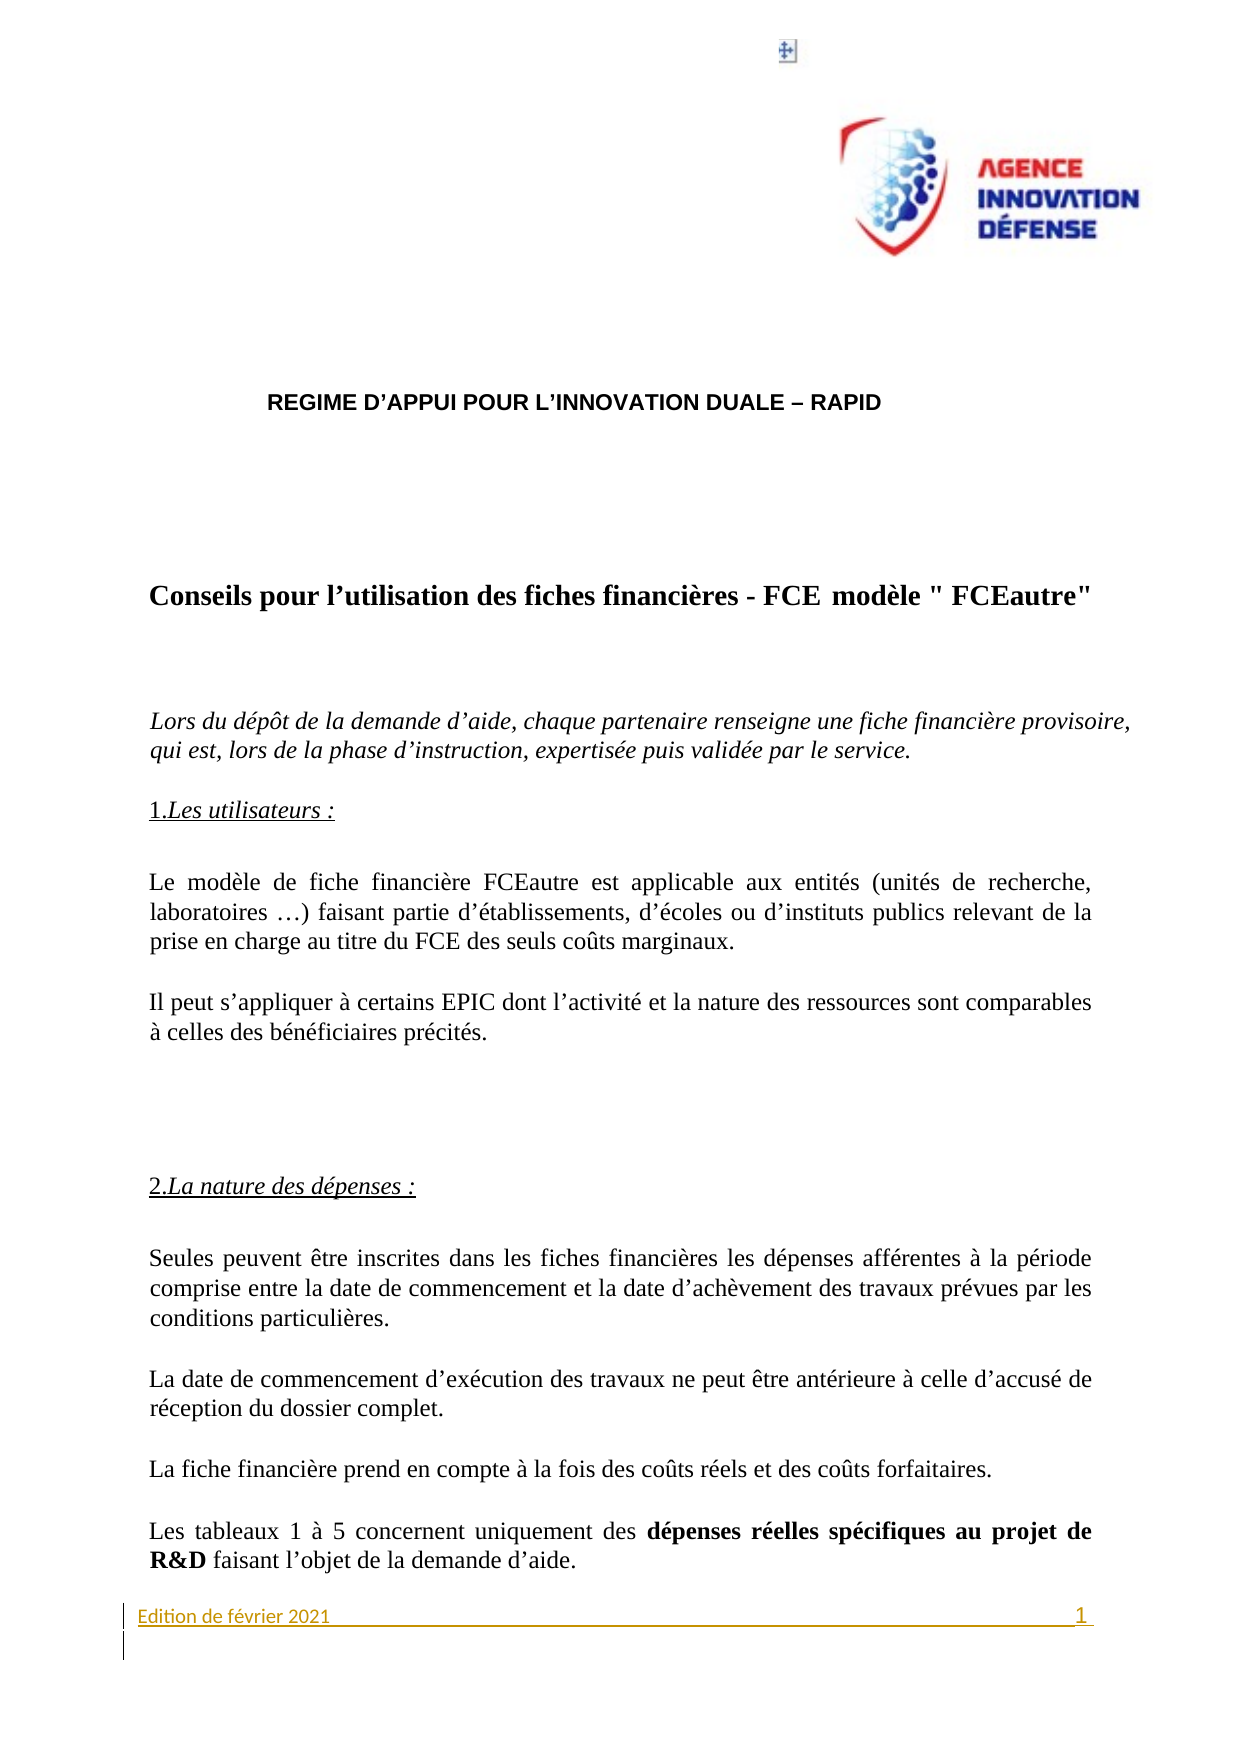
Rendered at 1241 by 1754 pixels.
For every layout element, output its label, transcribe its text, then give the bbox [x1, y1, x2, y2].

text Les tableaux 1 à 5 concernent uniquement des dépenses réelles spécifiques au projet de R&D faisant l’objet de la demande d’aide. [148, 1516, 1093, 1574]
text La date de commencement d’exécution des travaux ne peut être antérieure à celle d’accusé de réception du dossier complet. [148, 1364, 1093, 1422]
text Conseils pour l’utilisation des fiches financières - FCE modèle " FCEautre" [137, 578, 1103, 611]
text Lors du dépôt de la demande d’aide, chaque partenaire renseigne une fiche financière provisoire, qui est, lors de la phase d’instruction, expertisée puis validée par le service. [150, 707, 1134, 764]
text REGIME D’APPUI POUR L’INNOVATION DUALE – RAPID [267, 388, 1134, 415]
text Seules peuvent être inscrites dans les fiches financières les dépenses afférentes à la période comprise entre la date de commencement et la date d’achèvement des travaux prévues par les conditions particulières. [148, 1243, 1093, 1331]
text Le modèle de fiche financière FCEautre est applicable aux entités (unités de recherche, laboratoires …) faisant partie d’établissements, d’écoles ou d’instituts publics relevant de la prise en charge au titre du FCE des seuls coûts marginaux. [148, 867, 1093, 955]
text 1.Les utilisateurs : [148, 795, 1134, 824]
text 2.La nature des dépenses : [148, 1171, 1134, 1200]
picture [778, 39, 1215, 319]
text Il peut s’appliquer à certains EPIC dont l’activité et la nature des ressources sont comparables à celles des bénéficiaires précités. [148, 987, 1093, 1046]
text La fiche financière prend en compte à la fois des coûts réels et des coûts forfaitaires. [148, 1454, 1093, 1483]
